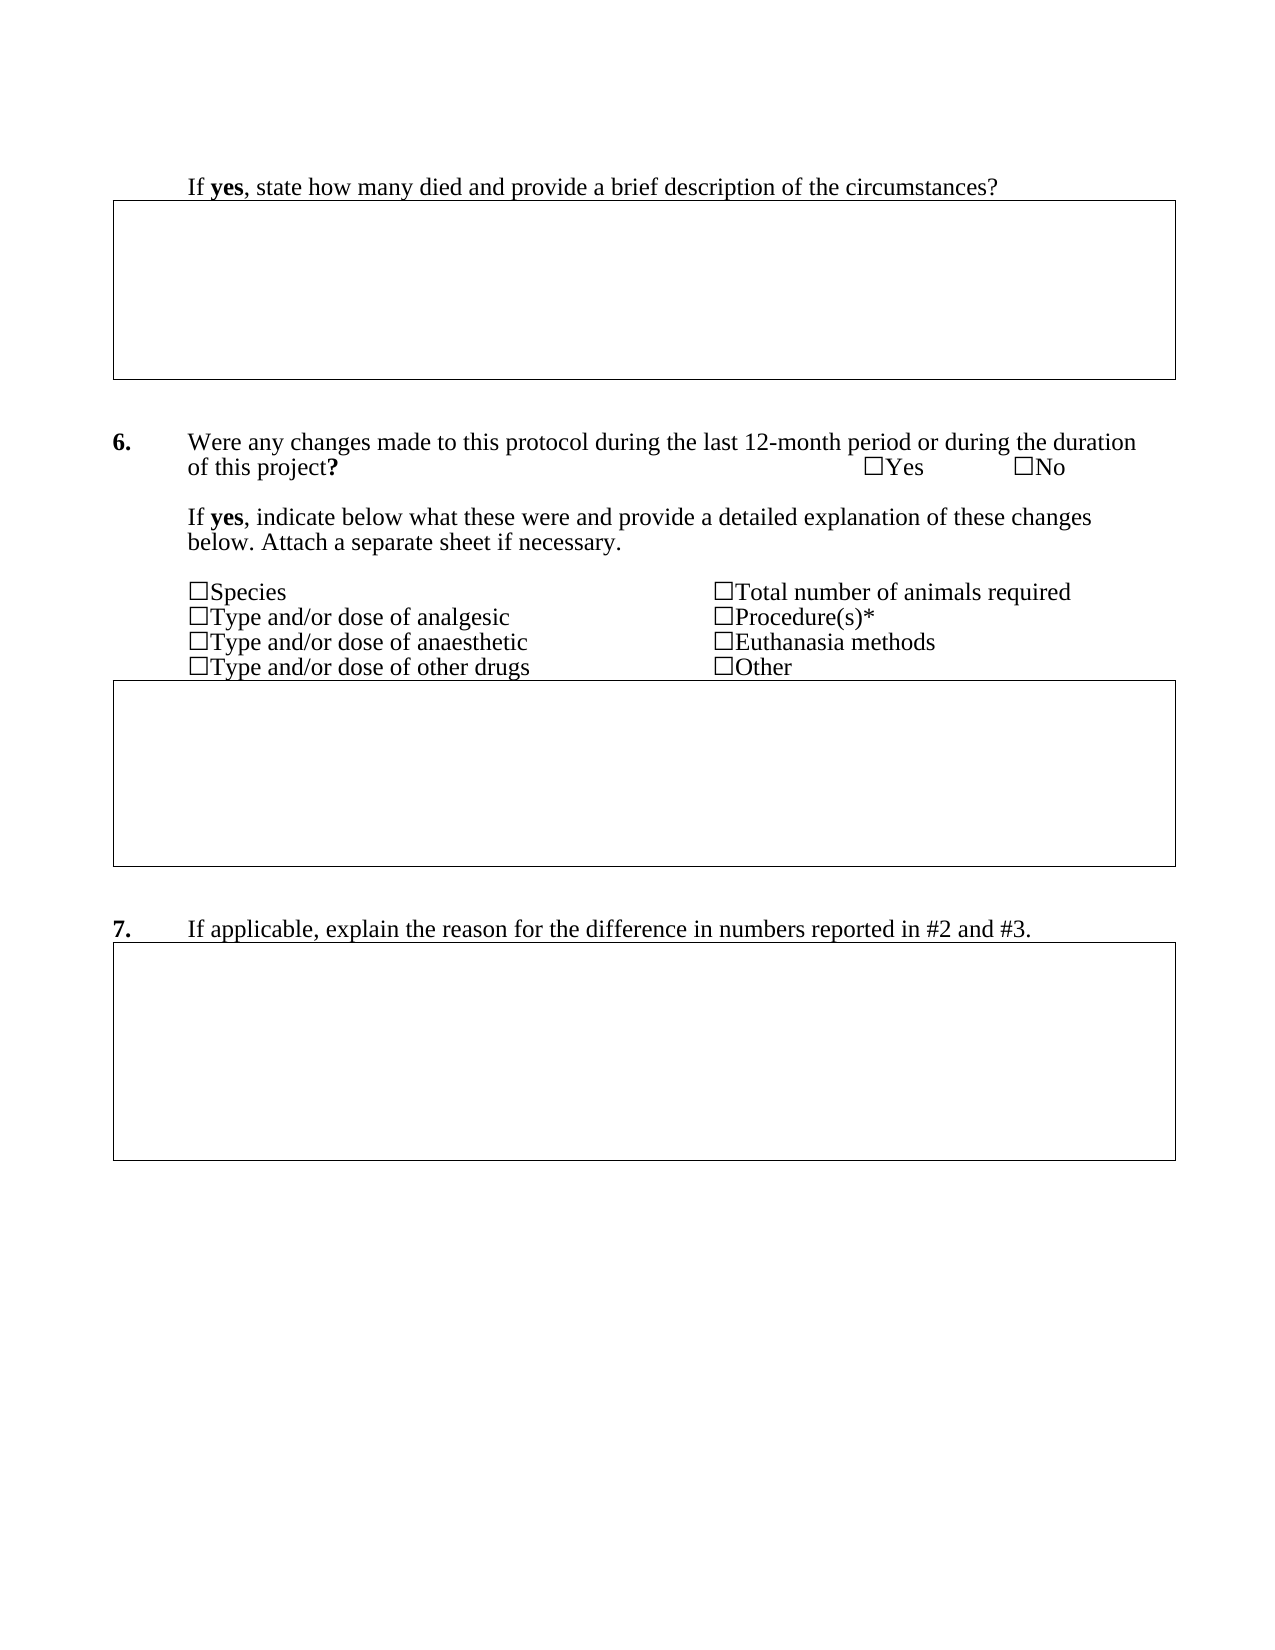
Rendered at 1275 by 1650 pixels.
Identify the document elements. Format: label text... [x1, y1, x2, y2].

text Species Total number of animals required [112, 580, 1162, 605]
text If yes, state how many died and provide a brief description of the circumstances? [112, 175, 1162, 200]
text 7. If applicable, explain the reason for the difference in numbers reported in #2 and #3. [112, 917, 1162, 942]
table_header [114, 681, 1175, 866]
text Type and/or dose of other drugs Other [112, 655, 1162, 680]
text If yes, indicate below what these were and provide a detailed explanation of these changes below. Attach a separate sheet if necessary. [112, 505, 1162, 555]
text Type and/or dose of analgesic Procedure(s)* [112, 605, 1162, 630]
table_header [114, 943, 1175, 1160]
text Type and/or dose of anaesthetic Euthanasia methods [112, 630, 1162, 655]
text 6. Were any changes made to this protocol during the last 12-month period or during the duration of this project? Yes No [112, 430, 1162, 480]
table_header [114, 201, 1175, 379]
